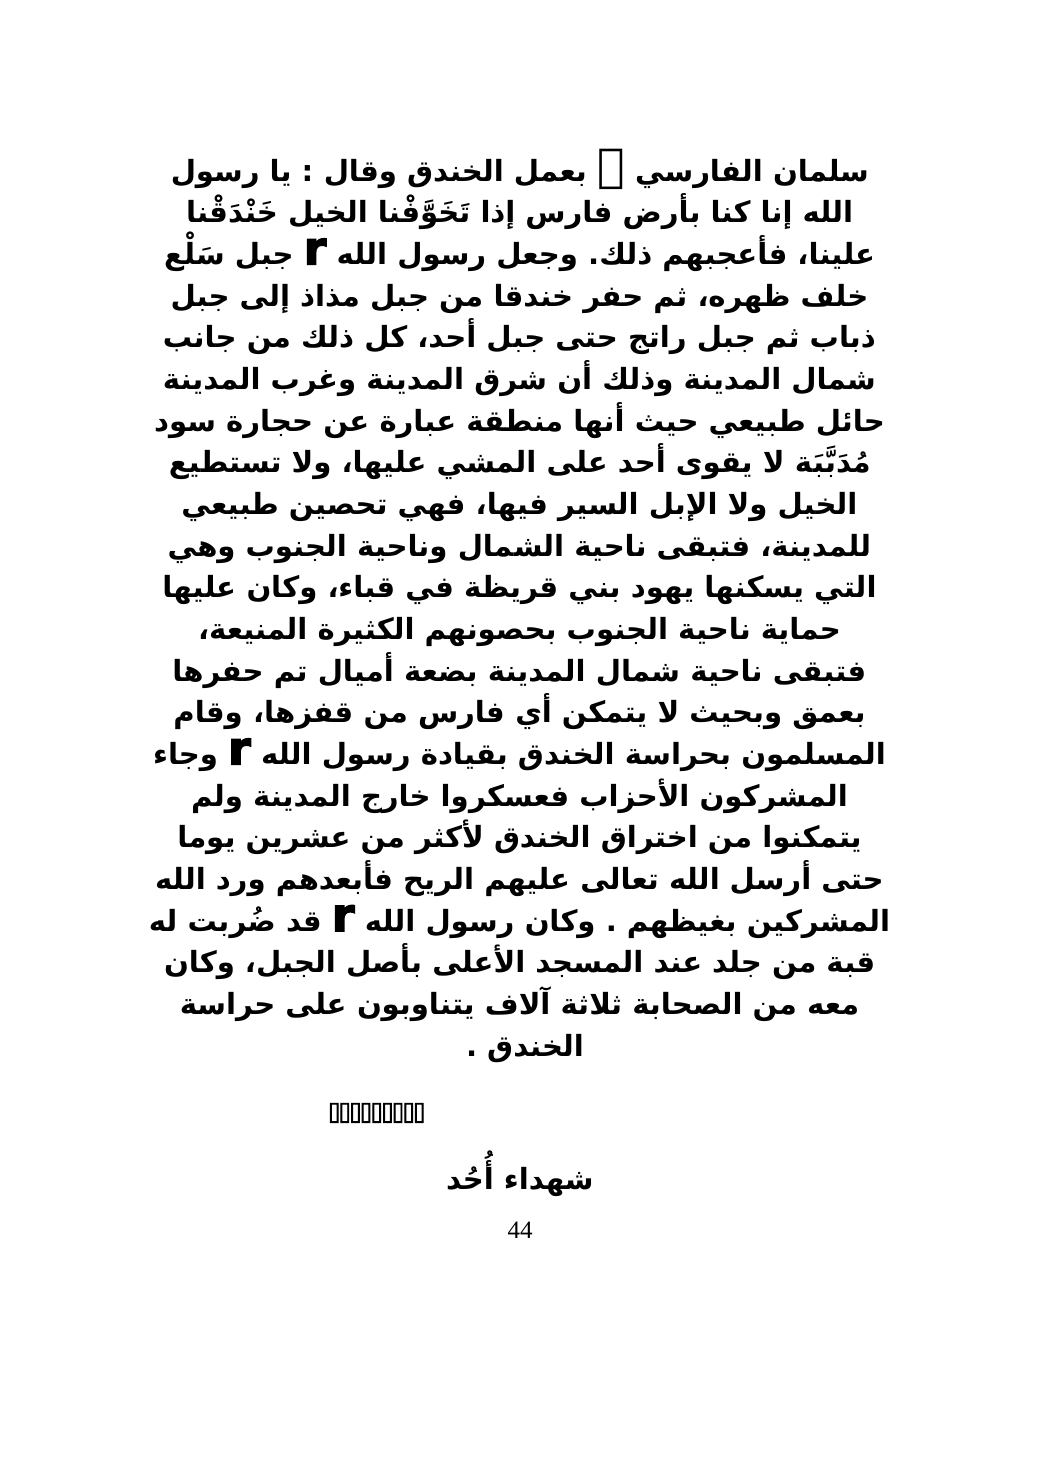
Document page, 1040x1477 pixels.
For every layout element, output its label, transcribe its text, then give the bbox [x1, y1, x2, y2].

text شهداء أُحُد [148, 1156, 892, 1198]
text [148, 148, 892, 1064]
